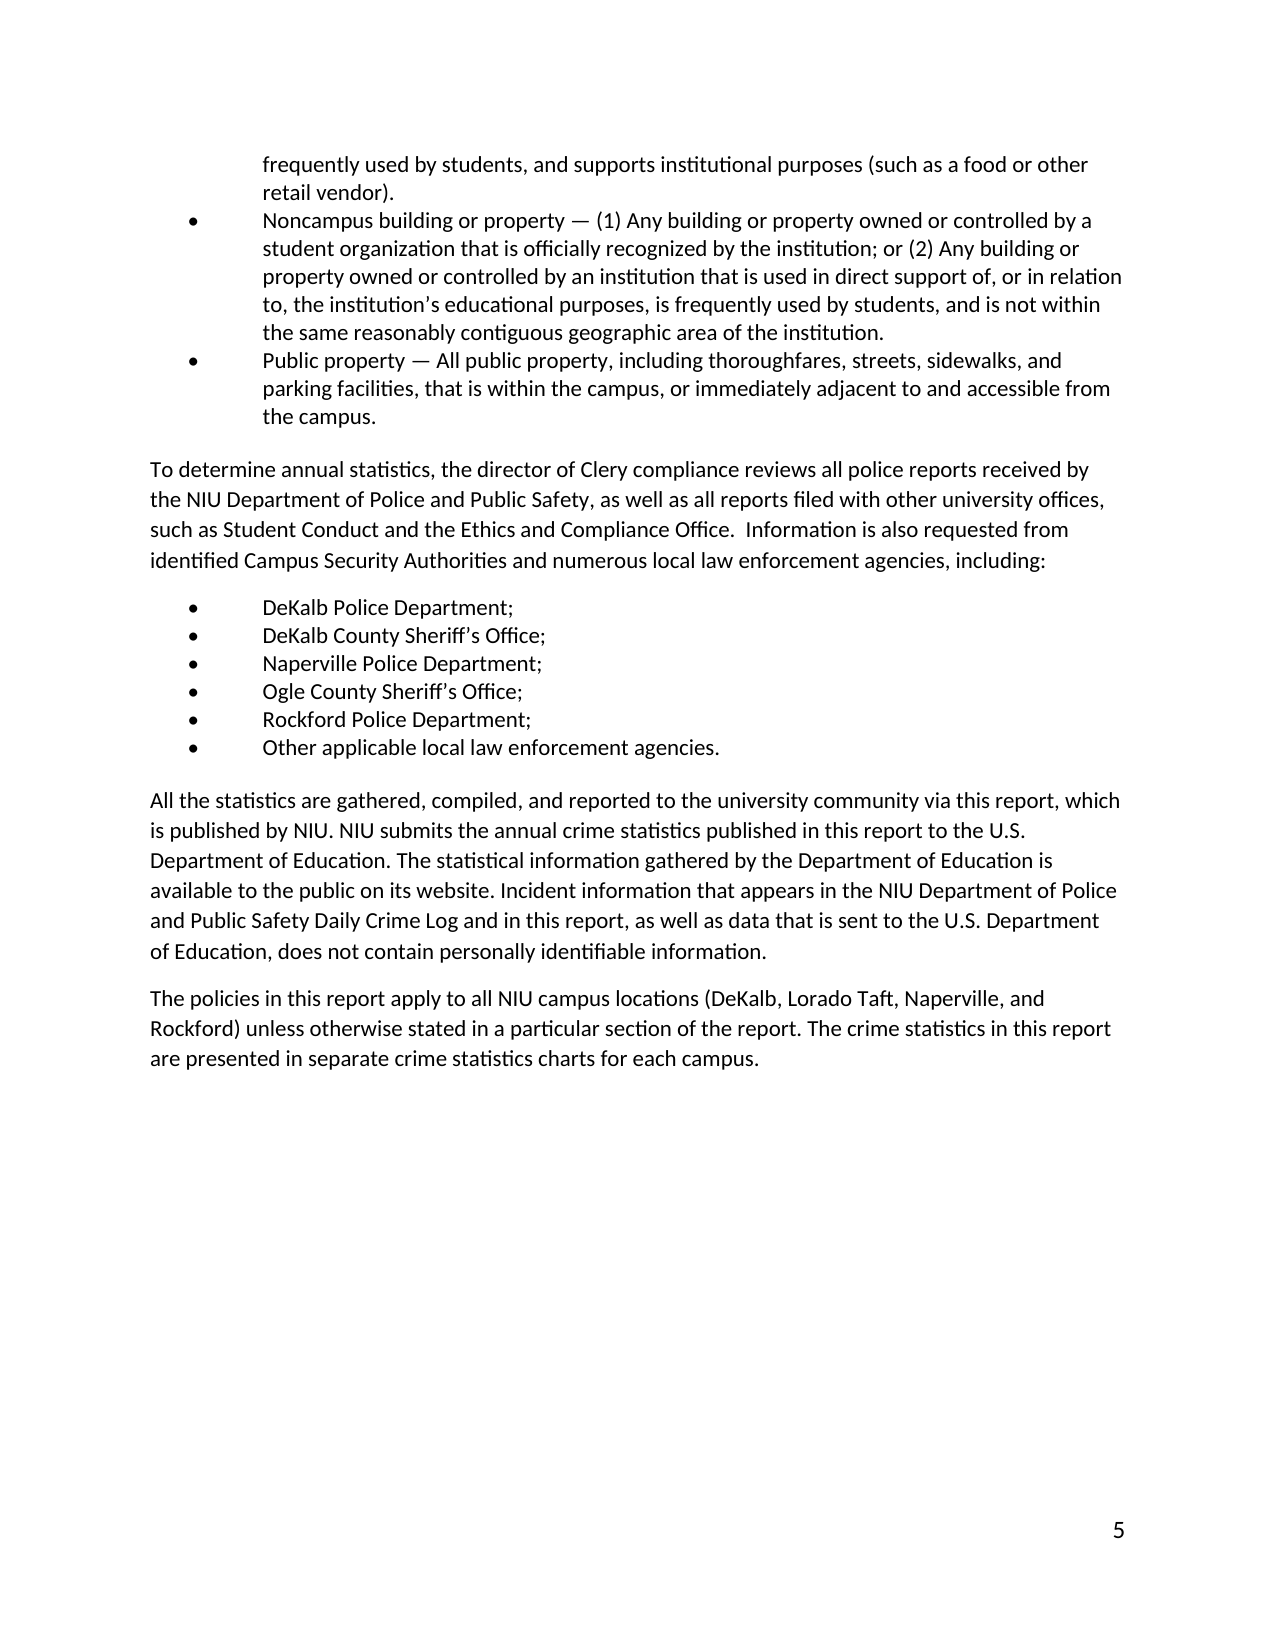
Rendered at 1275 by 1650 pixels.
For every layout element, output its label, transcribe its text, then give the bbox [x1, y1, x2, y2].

list Naperville Police Department; [187, 649, 1125, 677]
list Ogle County Sheriff’s Office; [187, 677, 1125, 705]
text To determine annual statistics, the director of Clery compliance reviews all police reports received by the NIU Department of Police and Public Safety, as well as all reports filed with other university offices, such as Student Conduct and the Ethics and Compliance Office. Information is also requested from identified Campus Security Authorities and numerous local law enforcement agencies, including: [150, 455, 1125, 574]
list Rockford Police Department; [187, 705, 1125, 733]
text All the statistics are gathered, compiled, and reported to the university community via this report, which is published by NIU. NIU submits the annual crime statistics published in this report to the U.S. Department of Education. The statistical information gathered by the Department of Education is available to the public on its website. Incident information that appears in the NIU Department of Police and Public Safety Daily Crime Log and in this report, as well as data that is sent to the U.S. Department of Education, does not contain personally identifiable information. [150, 786, 1125, 965]
list Other applicable local law enforcement agencies. [187, 733, 1125, 761]
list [187, 150, 1125, 206]
list Noncampus building or property — (1) Any building or property owned or controlled by a student organization that is officially recognized by the institution; or (2) Any building or property owned or controlled by an institution that is used in direct support of, or in relation to, the institution’s educational purposes, is frequently used by students, and is not within the same reasonably contiguous geographic area of the institution. [187, 206, 1125, 346]
text The policies in this report apply to all NIU campus locations (DeKalb, Lorado Taft, Naperville, and Rockford) unless otherwise stated in a particular section of the report. The crime statistics in this report are presented in separate crime statistics charts for each campus. [150, 984, 1125, 1072]
list DeKalb County Sheriff’s Office; [187, 621, 1125, 649]
list DeKalb Police Department; [187, 593, 1125, 621]
list Public property — All public property, including thoroughfares, streets, sidewalks, and parking facilities, that is within the campus, or immediately adjacent to and accessible from the campus. [187, 346, 1125, 430]
